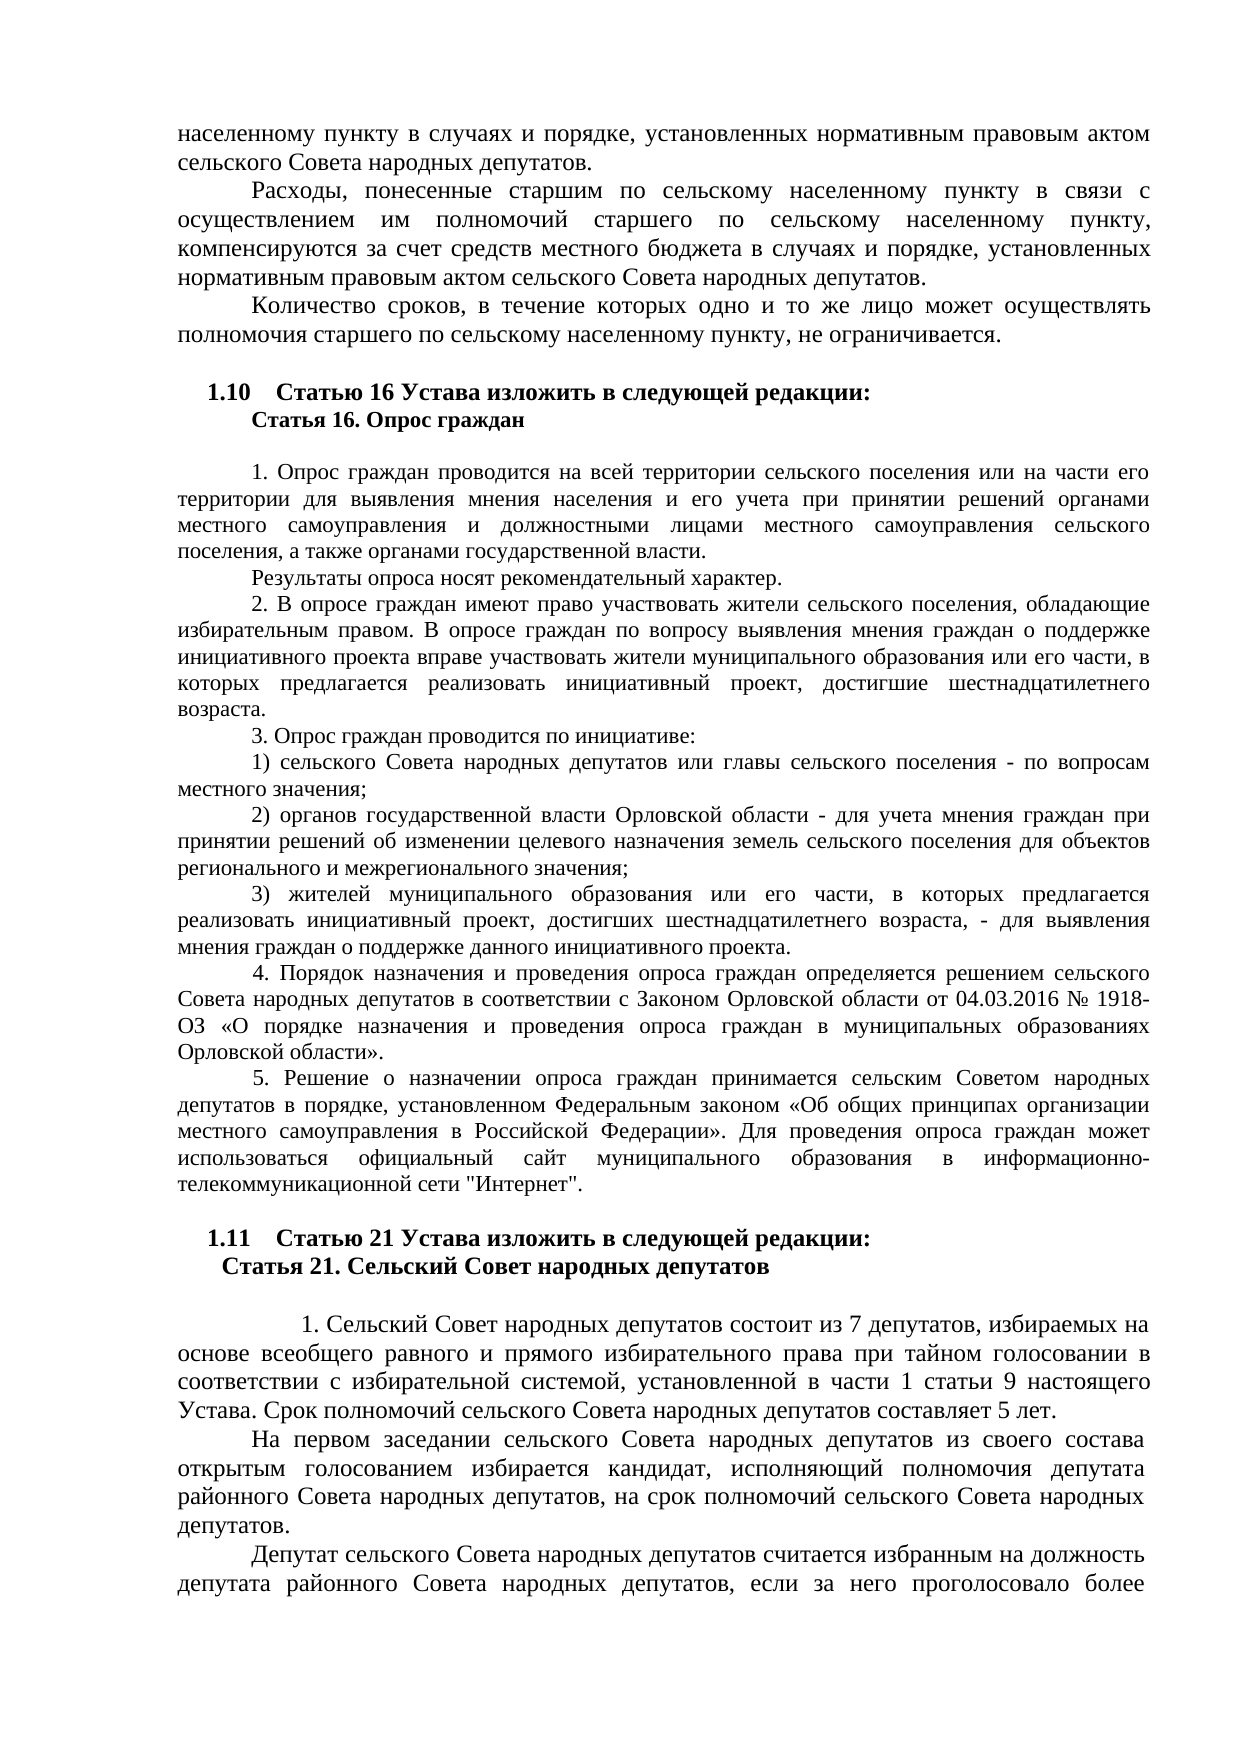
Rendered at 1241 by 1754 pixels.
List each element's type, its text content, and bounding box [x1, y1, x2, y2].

text 3) жителей муниципального образования или его части, в которых предлагается реализовать инициативный проект, достигших шестнадцатилетнего возраста, - для выявления мнения граждан о поддержке данного инициативного проекта. [177, 880, 1152, 959]
text 1. Сельский Совет народных депутатов состоит из 7 депутатов, избираемых на основе всеобщего равного и прямого избирательного права при тайном голосовании в соответствии с избирательной системой, установленной в части 1 статьи 9 настоящего Устава. Срок полномочий сельского Совета народных депутатов составляет 5 лет. [177, 1309, 1152, 1424]
text 1) сельского Совета народных депутатов или главы сельского поселения - по вопросам местного значения; [177, 748, 1152, 801]
text 1.10 Статью 16 Устава изложить в следующей редакции: [148, 377, 1152, 406]
text 1.11 Статью 21 Устава изложить в следующей редакции: [148, 1223, 1152, 1251]
text Статья 21. Сельский Совет народных депутатов [133, 1251, 1152, 1280]
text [177, 1539, 1146, 1596]
text На первом заседании сельского Совета народных депутатов из своего состава открытым голосованием избирается кандидат, исполняющий полномочия депутата районного Совета народных депутатов, на срок полномочий сельского Совета народных депутатов. [177, 1424, 1146, 1539]
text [177, 118, 1152, 176]
text 2) органов государственной власти Орловской области - для учета мнения граждан при принятии решений об изменении целевого назначения земель сельского поселения для объектов регионального и межрегионального значения; [177, 801, 1152, 880]
text 4. Порядок назначения и проведения опроса граждан определяется решением сельского Совета народных депутатов в соответствии с Законом Орловской области от 04.03.2016 № 1918-ОЗ «О порядке назначения и проведения опроса граждан в муниципальных образованиях Орловской области». [177, 959, 1152, 1064]
text Результаты опроса носят рекомендательный характер. [177, 564, 1152, 590]
text 3. Опрос граждан проводится по инициативе: [177, 722, 1152, 748]
text 1. Опрос граждан проводится на всей территории сельского поселения или на части его территории для выявления мнения населения и его учета при принятии решений органами местного самоуправления и должностными лицами местного самоуправления сельского поселения, а также органами государственной власти. [177, 458, 1152, 564]
text Статья 16. Опрос граждан [177, 406, 1152, 432]
text 5. Решение о назначении опроса граждан принимается сельским Советом народных депутатов в порядке, установленном Федеральным законом «Об общих принципах организации местного самоуправления в Российской Федерации». Для проведения опроса граждан может использоваться официальный сайт муниципального образования в информационно-телекоммуникационной сети "Интернет". [177, 1064, 1152, 1196]
text Расходы, понесенные старшим по сельскому населенному пункту в связи с осуществлением им полномочий старшего по сельскому населенному пункту, компенсируются за счет средств местного бюджета в случаях и порядке, установленных нормативным правовым актом сельского Совета народных депутатов. [177, 176, 1152, 291]
text Количество сроков, в течение которых одно и то же лицо может осуществлять полномочия старшего по сельскому населенному пункту, не ограничивается. [177, 291, 1152, 348]
text 2. В опросе граждан имеют право участвовать жители сельского поселения, обладающие избирательным правом. В опросе граждан по вопросу выявления мнения граждан о поддержке инициативного проекта вправе участвовать жители муниципального образования или его части, в которых предлагается реализовать инициативный проект, достигшие шестнадцатилетнего возраста. [177, 590, 1152, 722]
